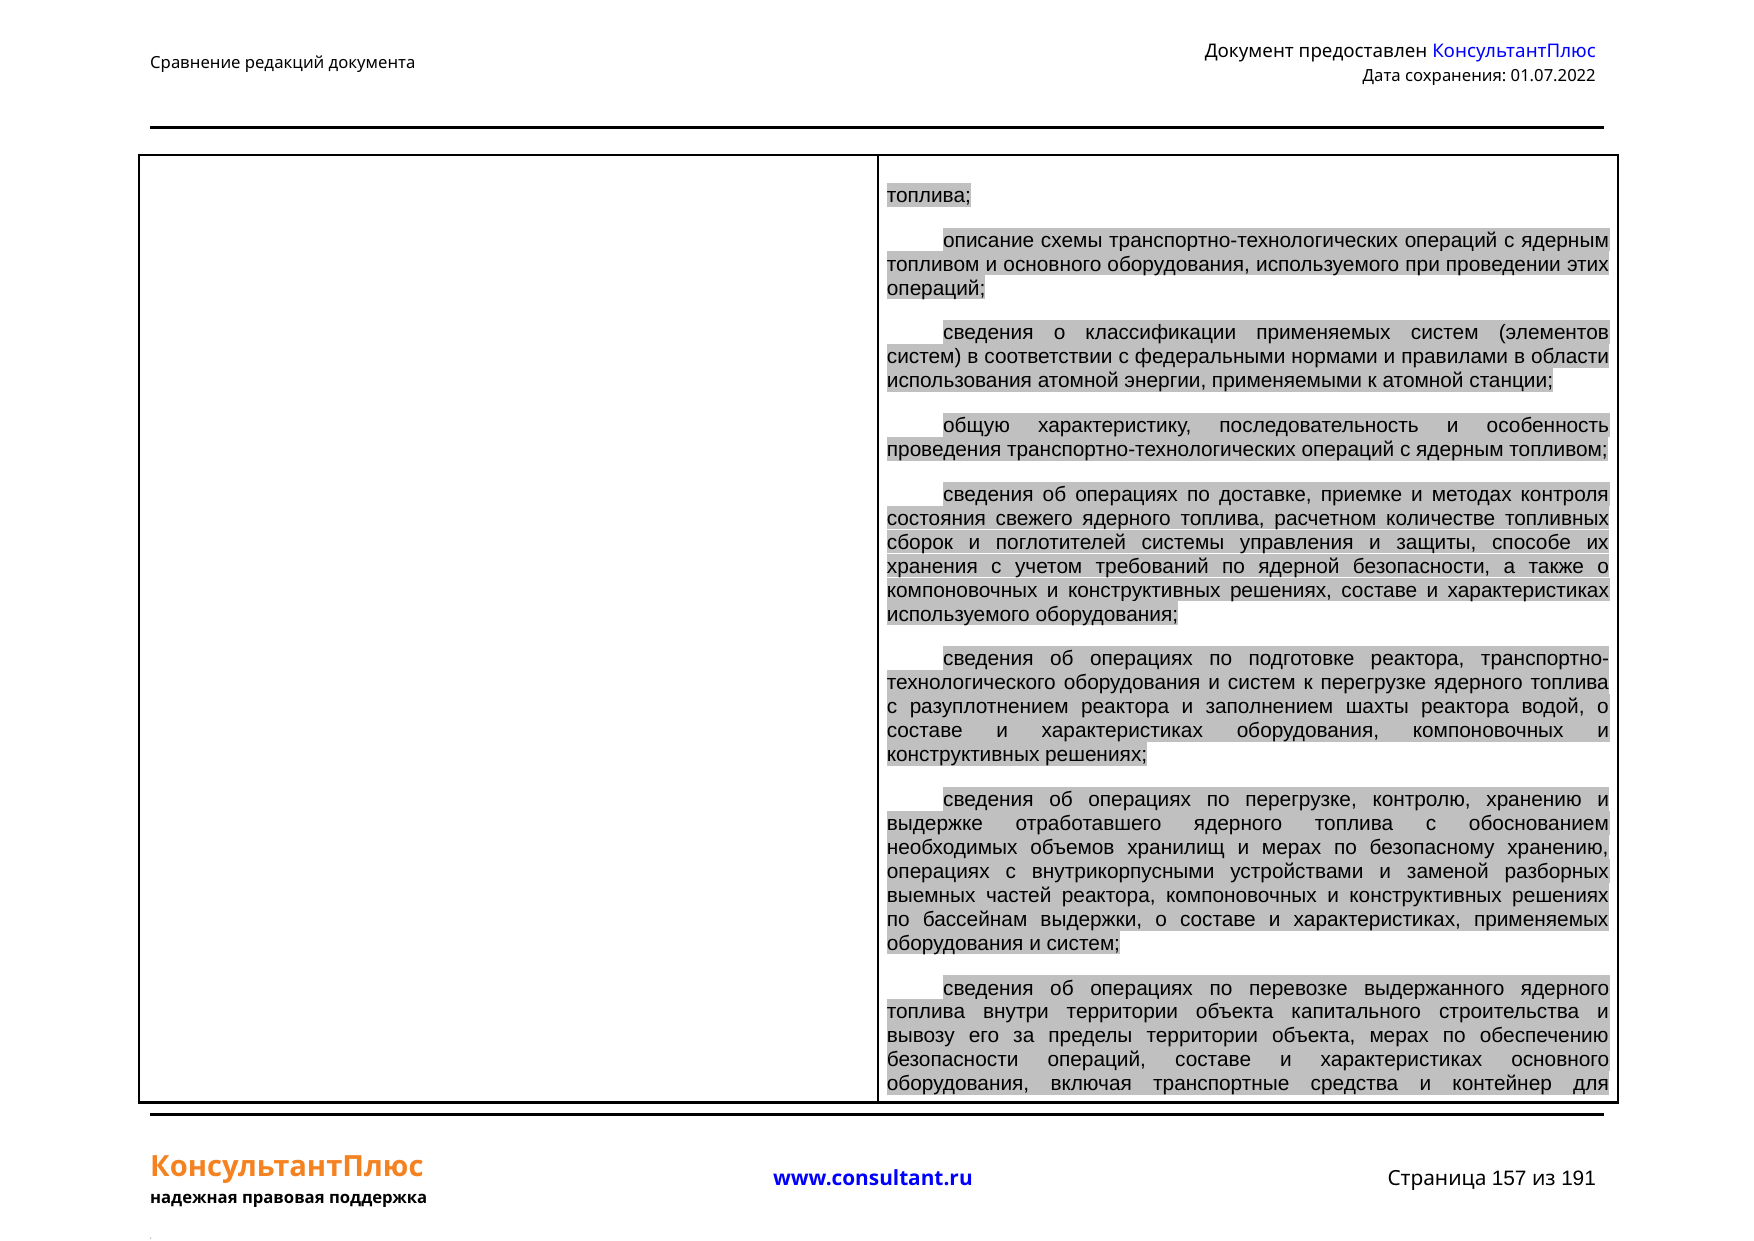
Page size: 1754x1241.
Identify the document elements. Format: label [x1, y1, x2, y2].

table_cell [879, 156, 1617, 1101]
table_cell [140, 156, 877, 1101]
